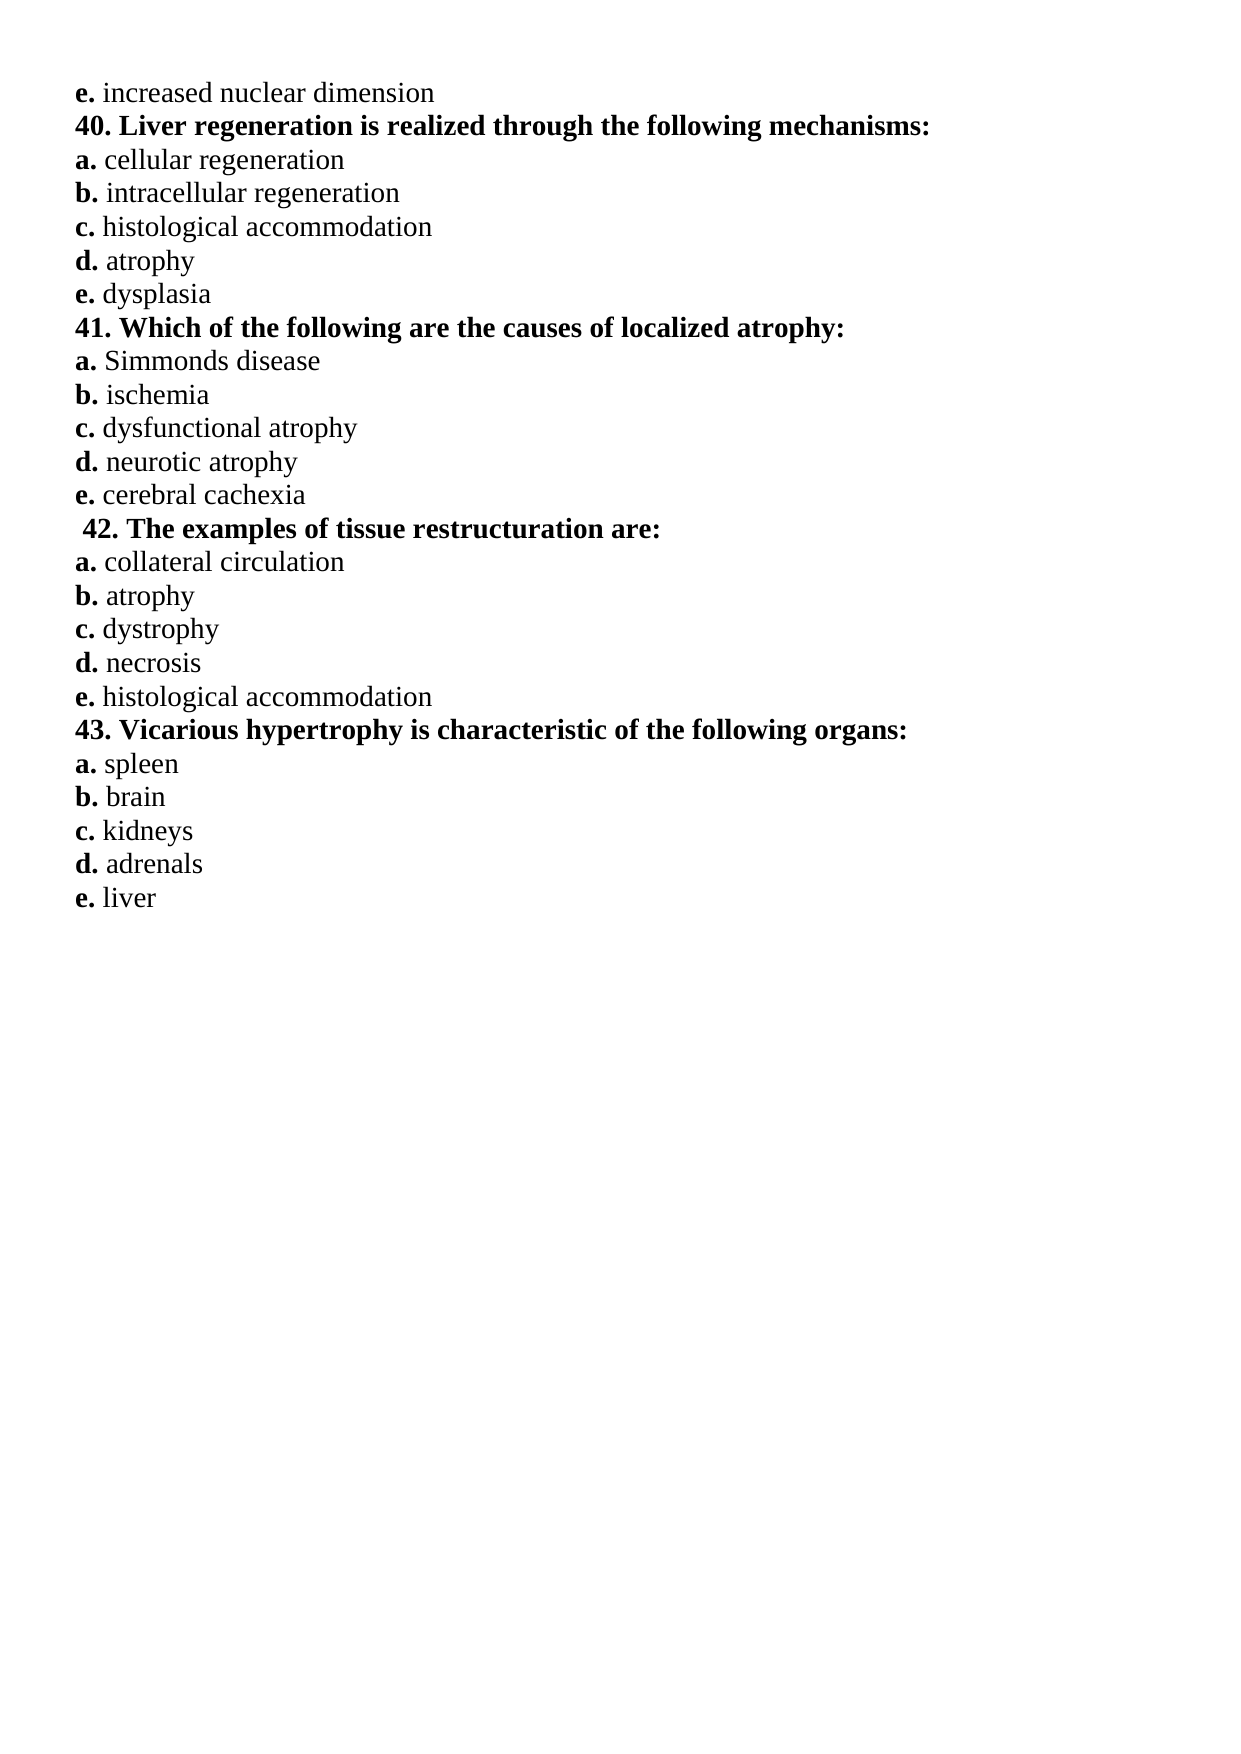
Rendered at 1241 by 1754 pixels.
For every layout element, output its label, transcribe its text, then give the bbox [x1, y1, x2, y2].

text e. liver [75, 880, 1165, 913]
text d. neurotic atrophy [75, 444, 1165, 477]
text d. necrosis [75, 645, 1165, 679]
text c. histological accommodation [75, 209, 1165, 243]
text e. histological accommodation [75, 679, 1165, 712]
text 40. Liver regeneration is realized through the following mechanisms: [75, 108, 1165, 142]
text 43. Vicarious hypertrophy is characteristic of the following organs: [75, 712, 1165, 746]
text b. brain [75, 779, 1165, 813]
text e. dysplasia [75, 276, 1165, 310]
text a. collateral circulation [75, 544, 1165, 578]
text b. ischemia [75, 377, 1165, 410]
text a. cellular regeneration [75, 142, 1165, 176]
text e. increased nuclear dimension [75, 75, 1165, 108]
text b. atrophy [75, 578, 1165, 612]
text c. dystrophy [75, 612, 1165, 645]
text c. kidneys [75, 813, 1165, 846]
text e. cerebral cachexia [75, 477, 1165, 511]
text b. intracellular regeneration [75, 176, 1165, 209]
text a. spleen [75, 746, 1165, 779]
text a. Simmonds disease [75, 343, 1165, 377]
text 41. Which of the following are the causes of localized atrophy: [75, 310, 1165, 343]
text d. atrophy [75, 243, 1165, 276]
text c. dysfunctional atrophy [75, 410, 1165, 444]
text 42. The examples of tissue restructuration are: [75, 511, 1165, 544]
text d. adrenals [75, 846, 1165, 880]
